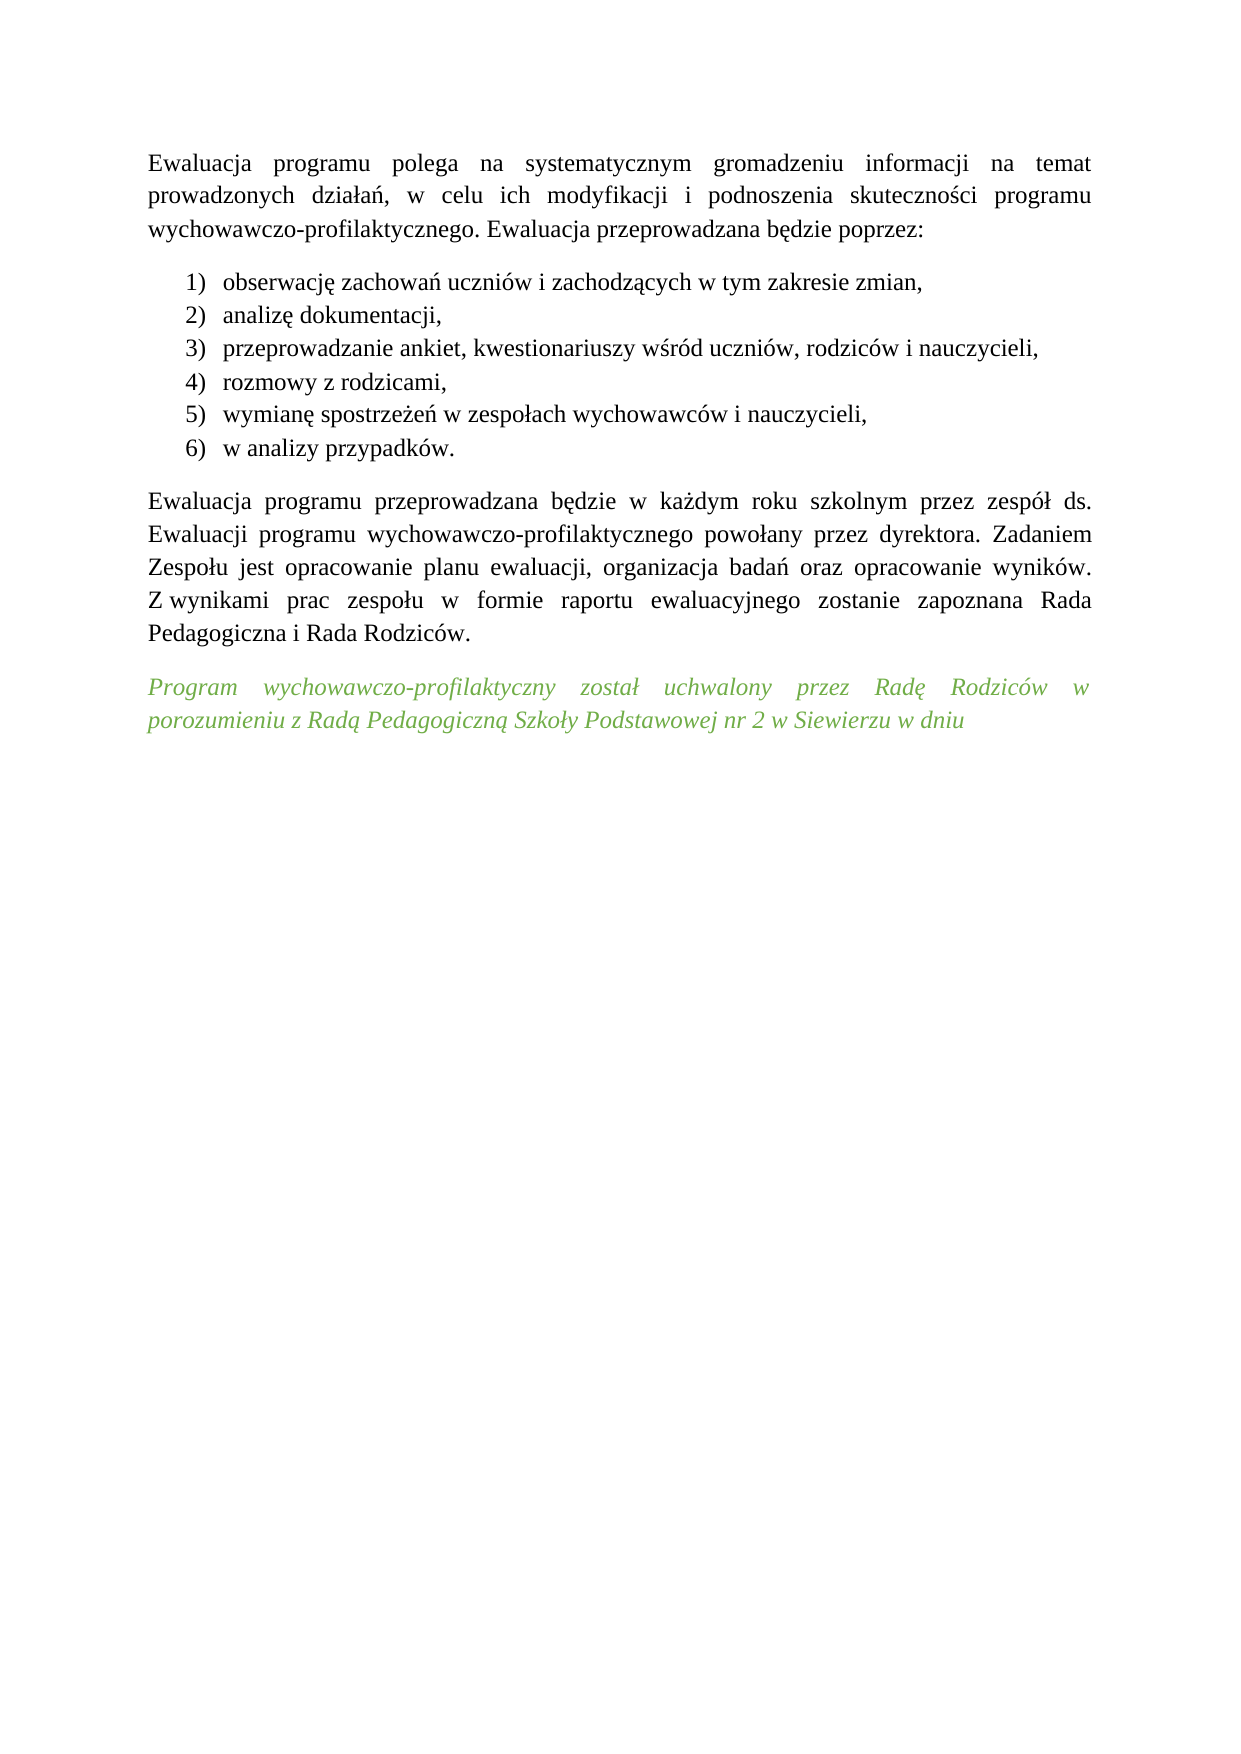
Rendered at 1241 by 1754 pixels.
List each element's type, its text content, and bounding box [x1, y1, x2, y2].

list obserwację zachowań uczniów i zachodzących w tym zakresie zmian, [185, 267, 1093, 296]
text Ewaluacja programu polega na systematycznym gromadzeniu informacji na temat prowadzonych działań, w celu ich modyfikacji i podnoszenia skuteczności programu wychowawczo-profilaktycznego. Ewaluacja przeprowadzana będzie poprzez: [148, 148, 1093, 242]
list rozmowy z rodzicami, [185, 367, 1093, 395]
text Program wychowawczo-profilaktyczny został uchwalony przez Radę Rodziców w porozumieniu z Radą Pedagogiczną Szkoły Podstawowej nr 2 w Siewierzu w dniu [148, 672, 1093, 734]
list wymianę spostrzeżeń w zespołach wychowawców i nauczycieli, [185, 399, 1093, 428]
list wymianę spostrzeżeń w zespołach wychowawców i nauczycieli, analizy przypadków. [185, 433, 1093, 461]
list analizę dokumentacji, [185, 301, 1093, 329]
text Ewaluacja programu przeprowadzana będzie w każdym roku szkolnym przez zespół ds. Ewaluacji programu wychowawczo-profilaktycznego powołany przez dyrektora. Zadaniem Zespołu jest opracowanie planu ewaluacji, organizacja badań oraz opracowanie wyników. Z wynikami prac zespołu w formie raportu ewaluacyjnego zostanie zapoznana Rada Pedagogiczna i Rada Rodziców. [148, 486, 1093, 647]
list przeprowadzanie ankiet, kwestionariuszy wśród uczniów, rodziców i nauczycieli, [185, 333, 1093, 362]
